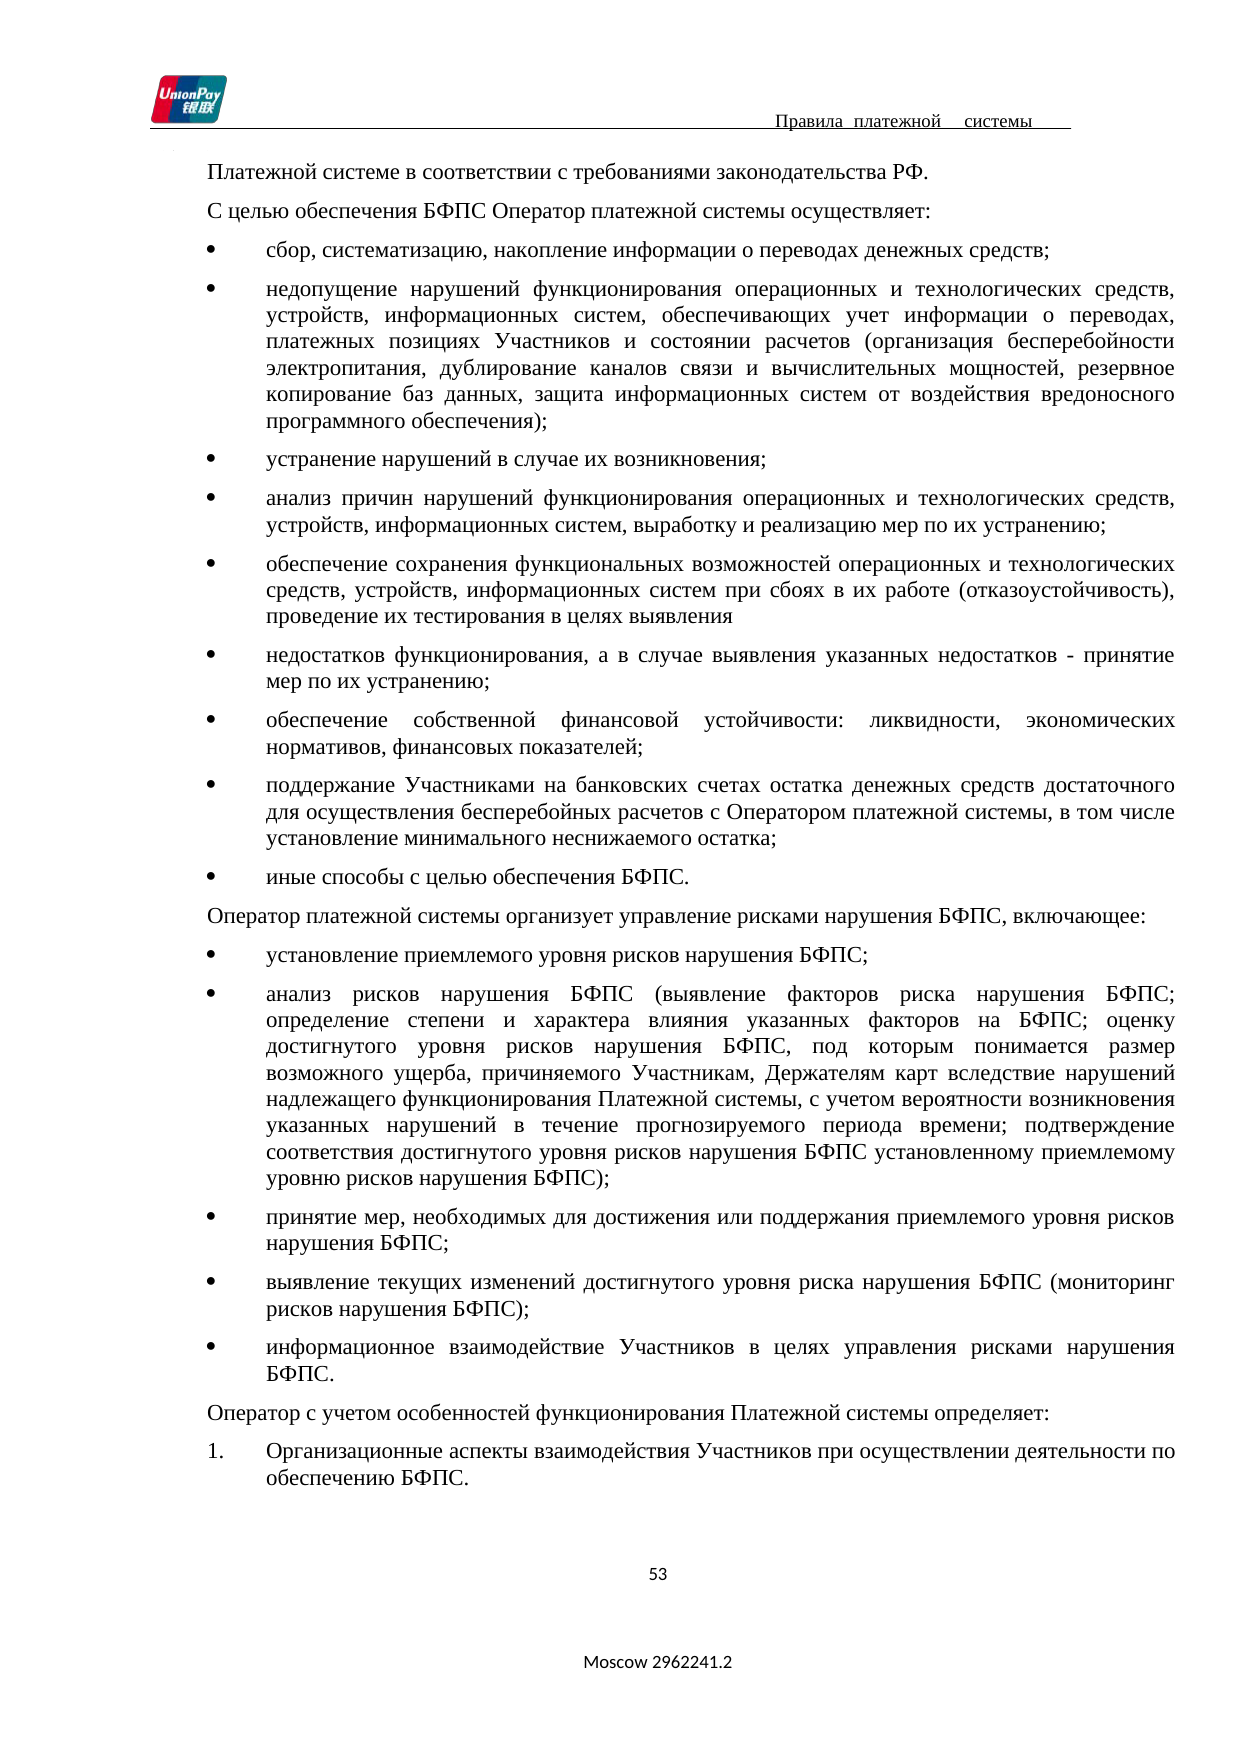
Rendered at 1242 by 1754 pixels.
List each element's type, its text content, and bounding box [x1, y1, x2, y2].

list обеспечение собственной финансовой устойчивости: ликвидности, экономических нормативов, финансовых показателей; [207, 706, 1177, 759]
picture [150, 75, 229, 127]
list устранение нарушений в случае их возникновения; [207, 446, 1177, 472]
list Организационные аспекты взаимодействия Участников при осуществлении деятельности по обеспечению БФПС. [207, 1437, 1177, 1490]
list недопущение нарушений функционирования операционных и технологических средств, устройств, информационных систем, обеспечивающих учет информации о переводах, платежных позициях Участников и состоянии расчетов (организация бесперебойности электропитания, дублирование каналов связи и вычислительных мощностей, резервное копирование баз данных, защита информационных систем от воздействия вредоносного программного обеспечения); [207, 275, 1177, 433]
text С целью обеспечения БФПС Оператор платежной системы осуществляет: [207, 197, 1177, 223]
list анализ причин нарушений функционирования операционных и технологических средств, устройств, информационных систем, выработку и реализацию мер по их устранению; [207, 484, 1177, 537]
list информационное взаимодействие Участников в целях управления рисками нарушения БФПС. [207, 1333, 1177, 1386]
list выявление текущих изменений достигнутого уровня риска нарушения БФПС (мониторинг рисков нарушения БФПС); [207, 1268, 1177, 1321]
list анализ рисков нарушения БФПС (выявление факторов риска нарушения БФПС; определение степени и характера влияния указанных факторов на БФПС; оценку достигнутого уровня рисков нарушения БФПС, под которым понимается размер возможного ущерба, причиняемого Участникам, Держателям карт вследствие нарушений надлежащего функционирования Платежной системы, с учетом вероятности возникновения указанных нарушений в течение прогнозируемого периода времени; подтверждение соответствия достигнутого уровня рисков нарушения БФПС установленному приемлемому уровню рисков нарушения БФПС); [207, 980, 1177, 1191]
list иные способы с целью обеспечения БФПС. [207, 863, 1177, 889]
list принятие мер, необходимых для достижения или поддержания приемлемого уровня рисков нарушения БФПС; [207, 1203, 1177, 1256]
text Оператор с учетом особенностей функционирования Платежной системы определяет: [207, 1399, 1177, 1425]
text Оператор платежной системы организует управление рисками нарушения БФПС, включающее: [207, 902, 1177, 928]
list обеспечение сохранения функциональных возможностей операционных и технологических средств, устройств, информационных систем при сбоях в их работе (отказоустойчивость), проведение их тестирования в целях выявления [207, 549, 1177, 629]
list установление приемлемого уровня рисков нарушения БФПС; [207, 941, 1177, 967]
list недостатков функционирования, а в случае выявления указанных недостатков - принятие мер по их устранению; [207, 641, 1177, 694]
list сбор, систематизацию, накопление информации о переводах денежных средств; [207, 236, 1177, 262]
list поддержание Участниками на банковских счетах остатка денежных средств достаточного для осуществления бесперебойных расчетов с Оператором платежной системы, в том числе установление минимального неснижаемого остатка; [207, 772, 1177, 851]
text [207, 158, 1177, 185]
